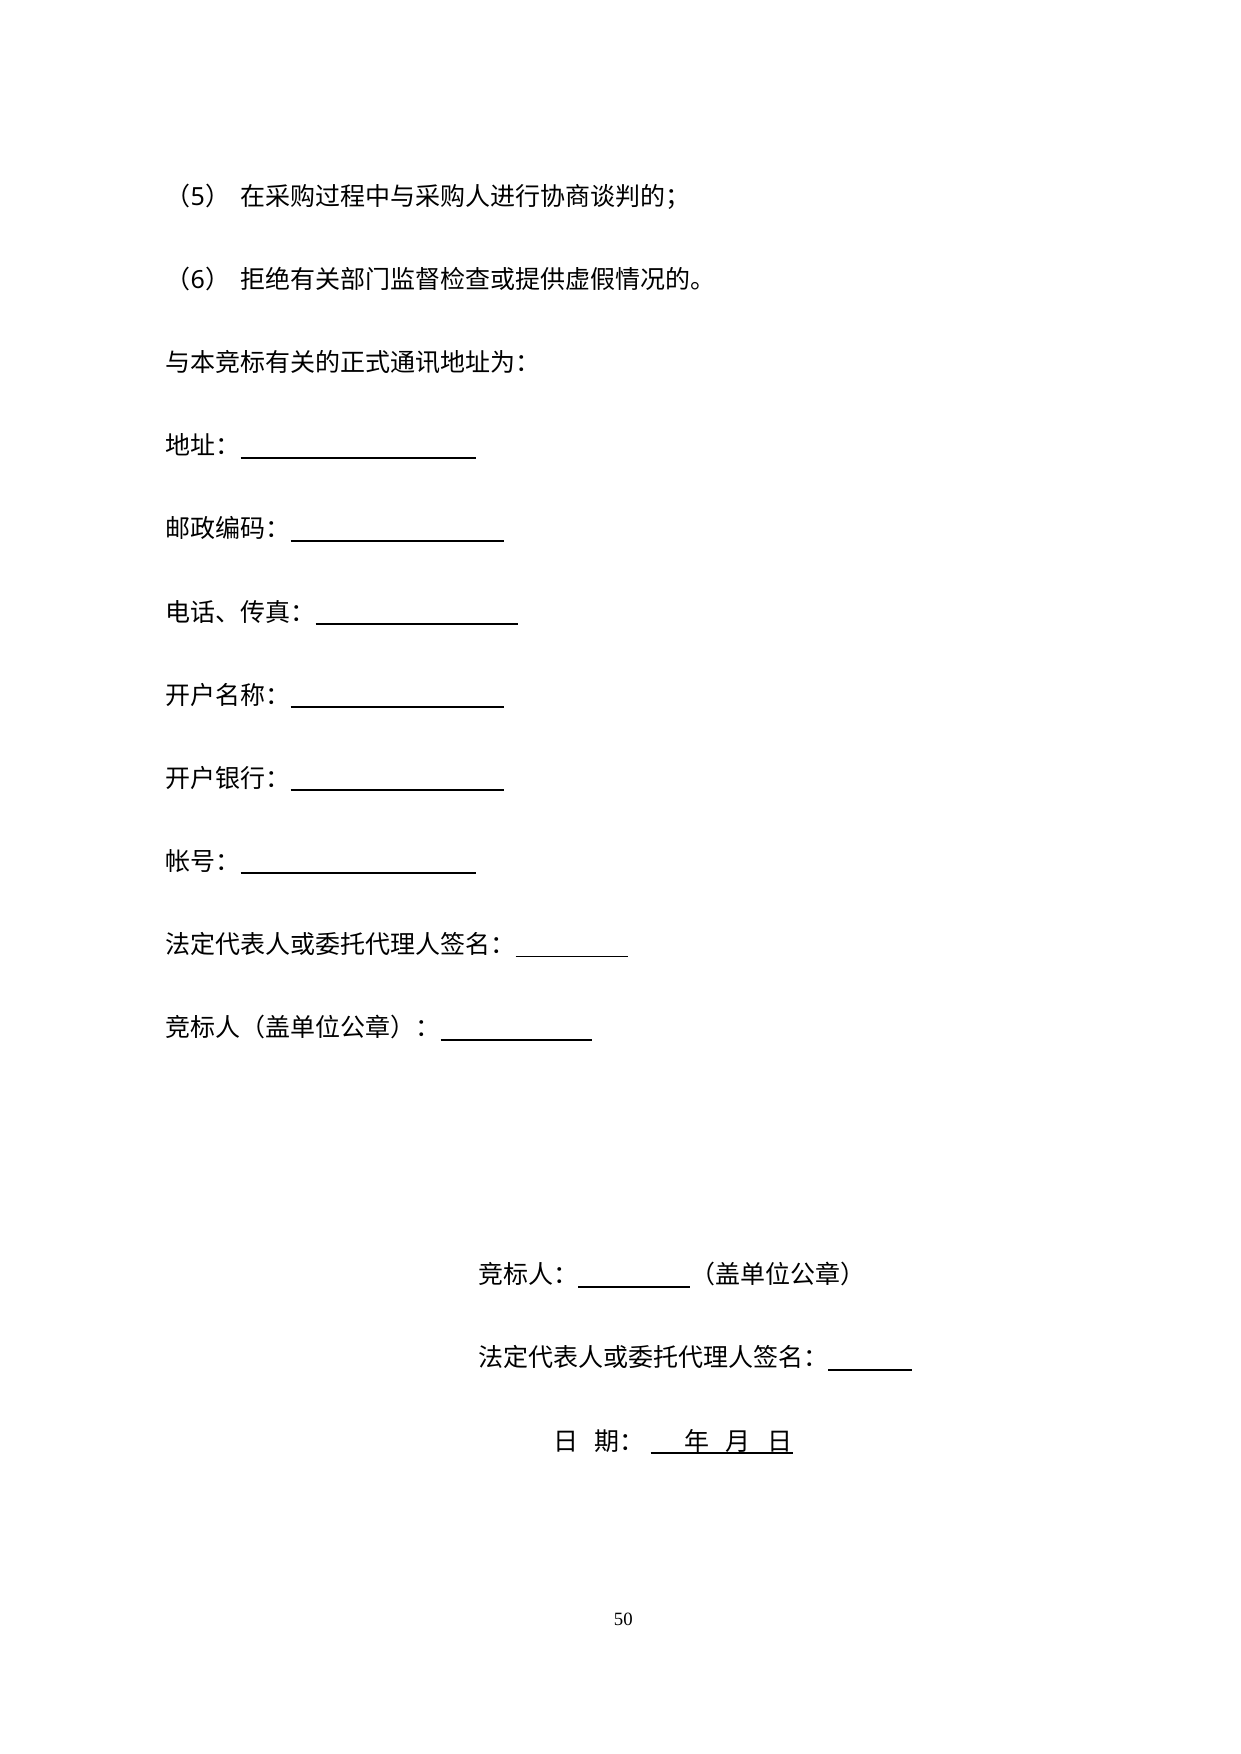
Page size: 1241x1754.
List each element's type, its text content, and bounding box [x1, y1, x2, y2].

text 帐号： [165, 827, 1081, 892]
text 与本竞标有关的正式通讯地址为： [165, 328, 1081, 393]
list 拒绝有关部门监督检查或提供虚假情况的。 [165, 245, 1081, 310]
text 竞标人（盖单位公章）： [165, 993, 1081, 1058]
list 在采购过程中与采购人进行协商谈判的； [165, 162, 1081, 227]
text 地址： [165, 411, 1081, 476]
text 日 期： 年 月 日 [165, 1407, 1081, 1472]
text 法定代表人或委托代理人签名： [165, 1323, 1081, 1388]
text 邮政编码： [165, 494, 1081, 559]
text 开户名称： [165, 661, 1081, 726]
text 开户银行： [165, 744, 1081, 809]
text 电话、传真： [165, 578, 1081, 643]
text 竞标人： （盖单位公章） [165, 1240, 1081, 1305]
text 法定代表人或委托代理人签名： [165, 910, 1081, 975]
